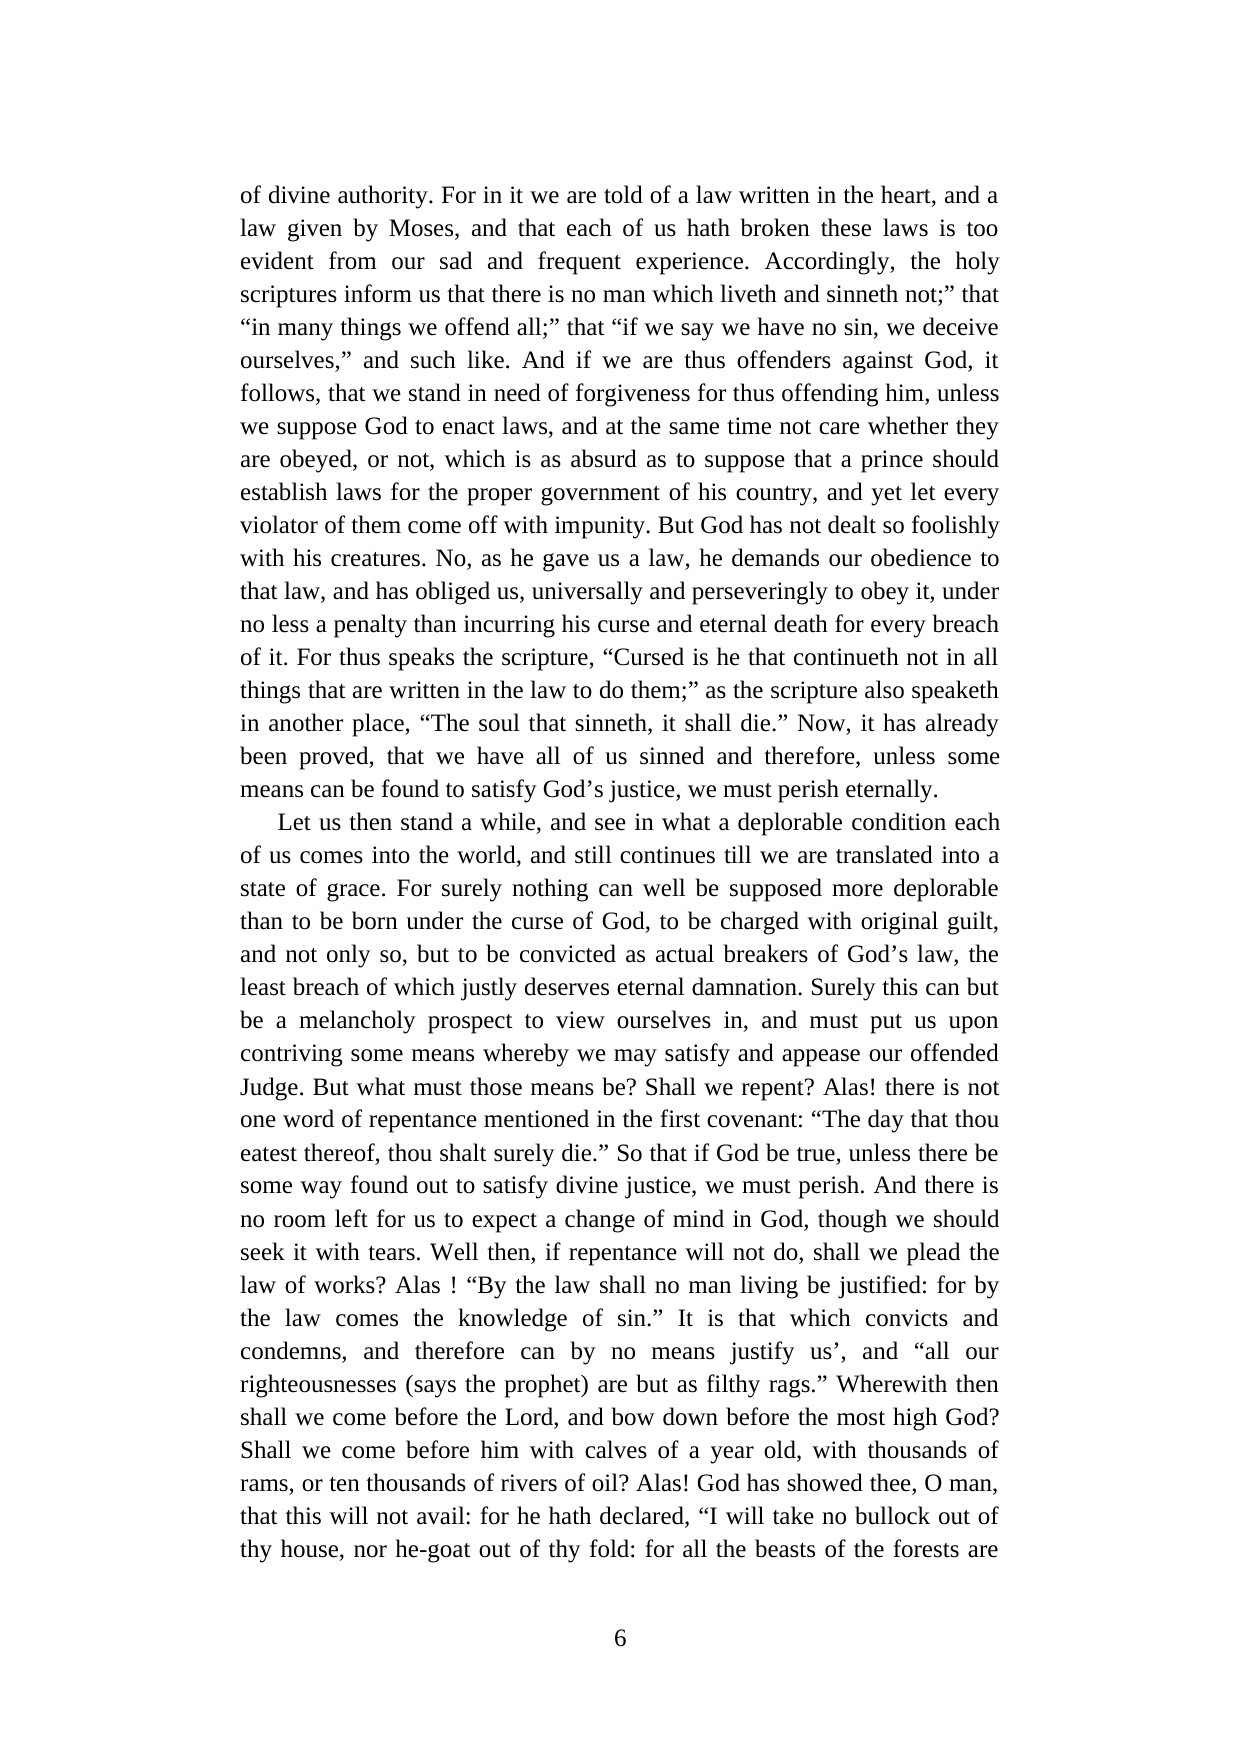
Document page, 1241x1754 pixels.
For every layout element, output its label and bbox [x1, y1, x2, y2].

text [240, 807, 1000, 1563]
text [240, 180, 1000, 803]
